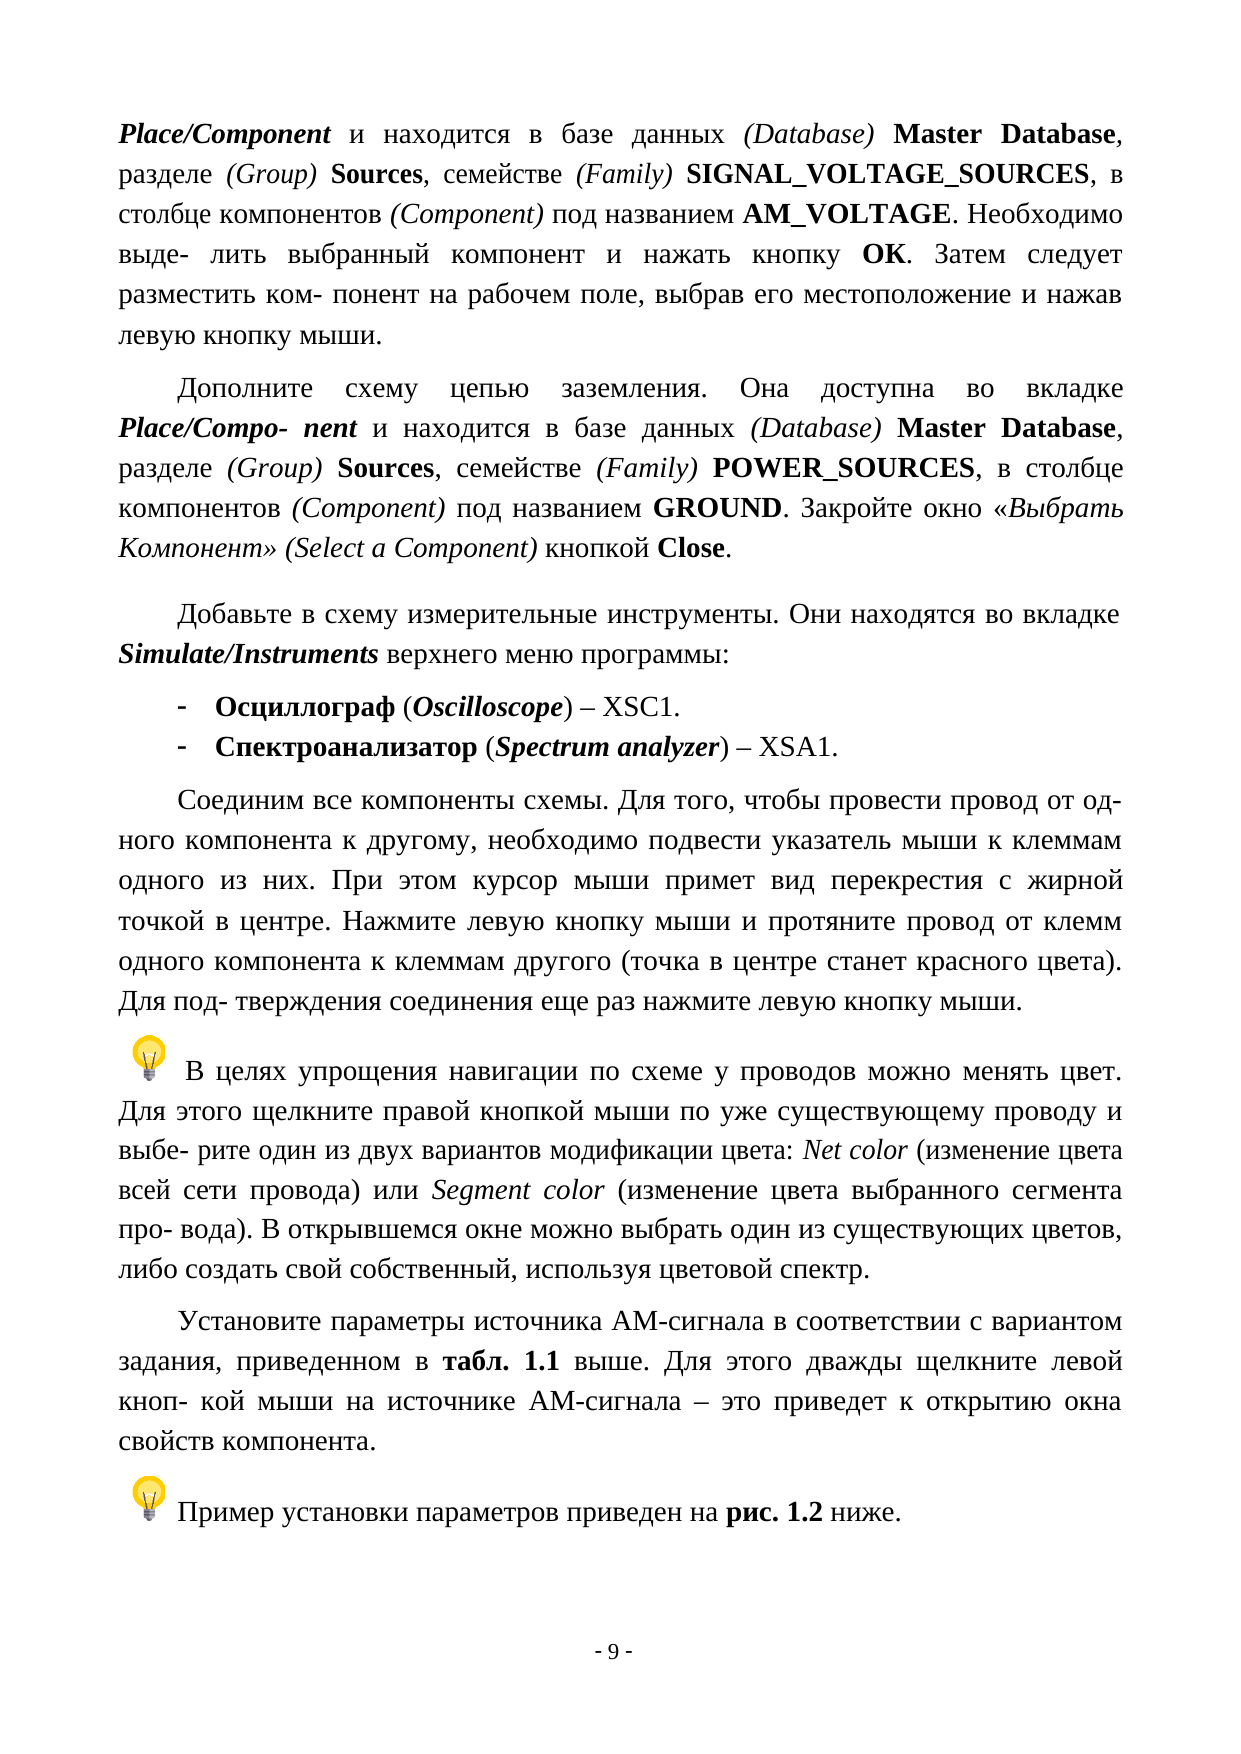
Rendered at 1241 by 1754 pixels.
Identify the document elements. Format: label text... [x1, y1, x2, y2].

picture [132, 1035, 166, 1081]
list Осциллограф (Oscilloscope) – XSC1. [177, 689, 1163, 723]
text Добавьте в схему измерительные инструменты. Они находятся во вкладке [177, 596, 1163, 630]
text Пример установки параметров приведен на рис. 1.2 ниже. [133, 1476, 1163, 1527]
text Place/Component и находится в базе данных (Database) Master Database, разделе (Group) Sources, семействе (Family) SIGNAL_VOLTAGE_SOURCES, в столбце компонентов (Component) под названием AM_VOLTAGE. Необходимо выде- лить выбранный компонент и нажать кнопку ОК. Затем следует разместить ком- понент на рабочем поле, выбрав его местоположение и нажав левую кнопку мыши. [118, 116, 1123, 350]
text Установите параметры источника АМ-сигнала в соответствии с вариантом задания, приведенном в табл. 1.1 выше. Для этого дважды щелкните левой кноп- кой мыши на источнике АМ-сигнала – это приведет к открытию окна свойств компонента. [118, 1303, 1123, 1457]
text Соединим все компоненты схемы. Для того, чтобы провести провод от од- ного компонента к другому, необходимо подвести указатель мыши к клеммам одного из них. При этом курсор мыши примет вид перекрестия с жирной точкой в центре. Нажмите левую кнопку мыши и протяните провод от клемм одного компонента к клеммам другого (точка в центре станет красного цвета). Для под- тверждения соединения еще раз нажмите левую кнопку мыши. [118, 782, 1123, 1017]
text Simulate/Instruments верхнего меню программы: [118, 636, 1163, 670]
picture [132, 1476, 166, 1521]
list Спектроанализатор (Spectrum analyzer) – XSA1. [177, 729, 1163, 763]
text В целях упрощения навигации по схеме у проводов можно менять цвет. Для этого щелкните правой кнопкой мыши по уже существующему проводу и выбе- рите один из двух вариантов модификации цвета: Net color (изменение цвета всей сети провода) или Segment color (изменение цвета выбранного сегмента про- вода). В открывшемся окне можно выбрать один из существующих цветов, либо создать свой собственный, используя цветовой спектр. [118, 1036, 1123, 1284]
text Дополните схему цепью заземления. Она доступна во вкладке Place/Compo- nent и находится в базе данных (Database) Master Database, разделе (Group) Sources, семействе (Family) POWER_SOURCES, в столбце компонентов (Component) под названием GROUND. Закройте окно «Выбрать Компонент» (Select a Component) кнопкой Close. [118, 370, 1124, 564]
